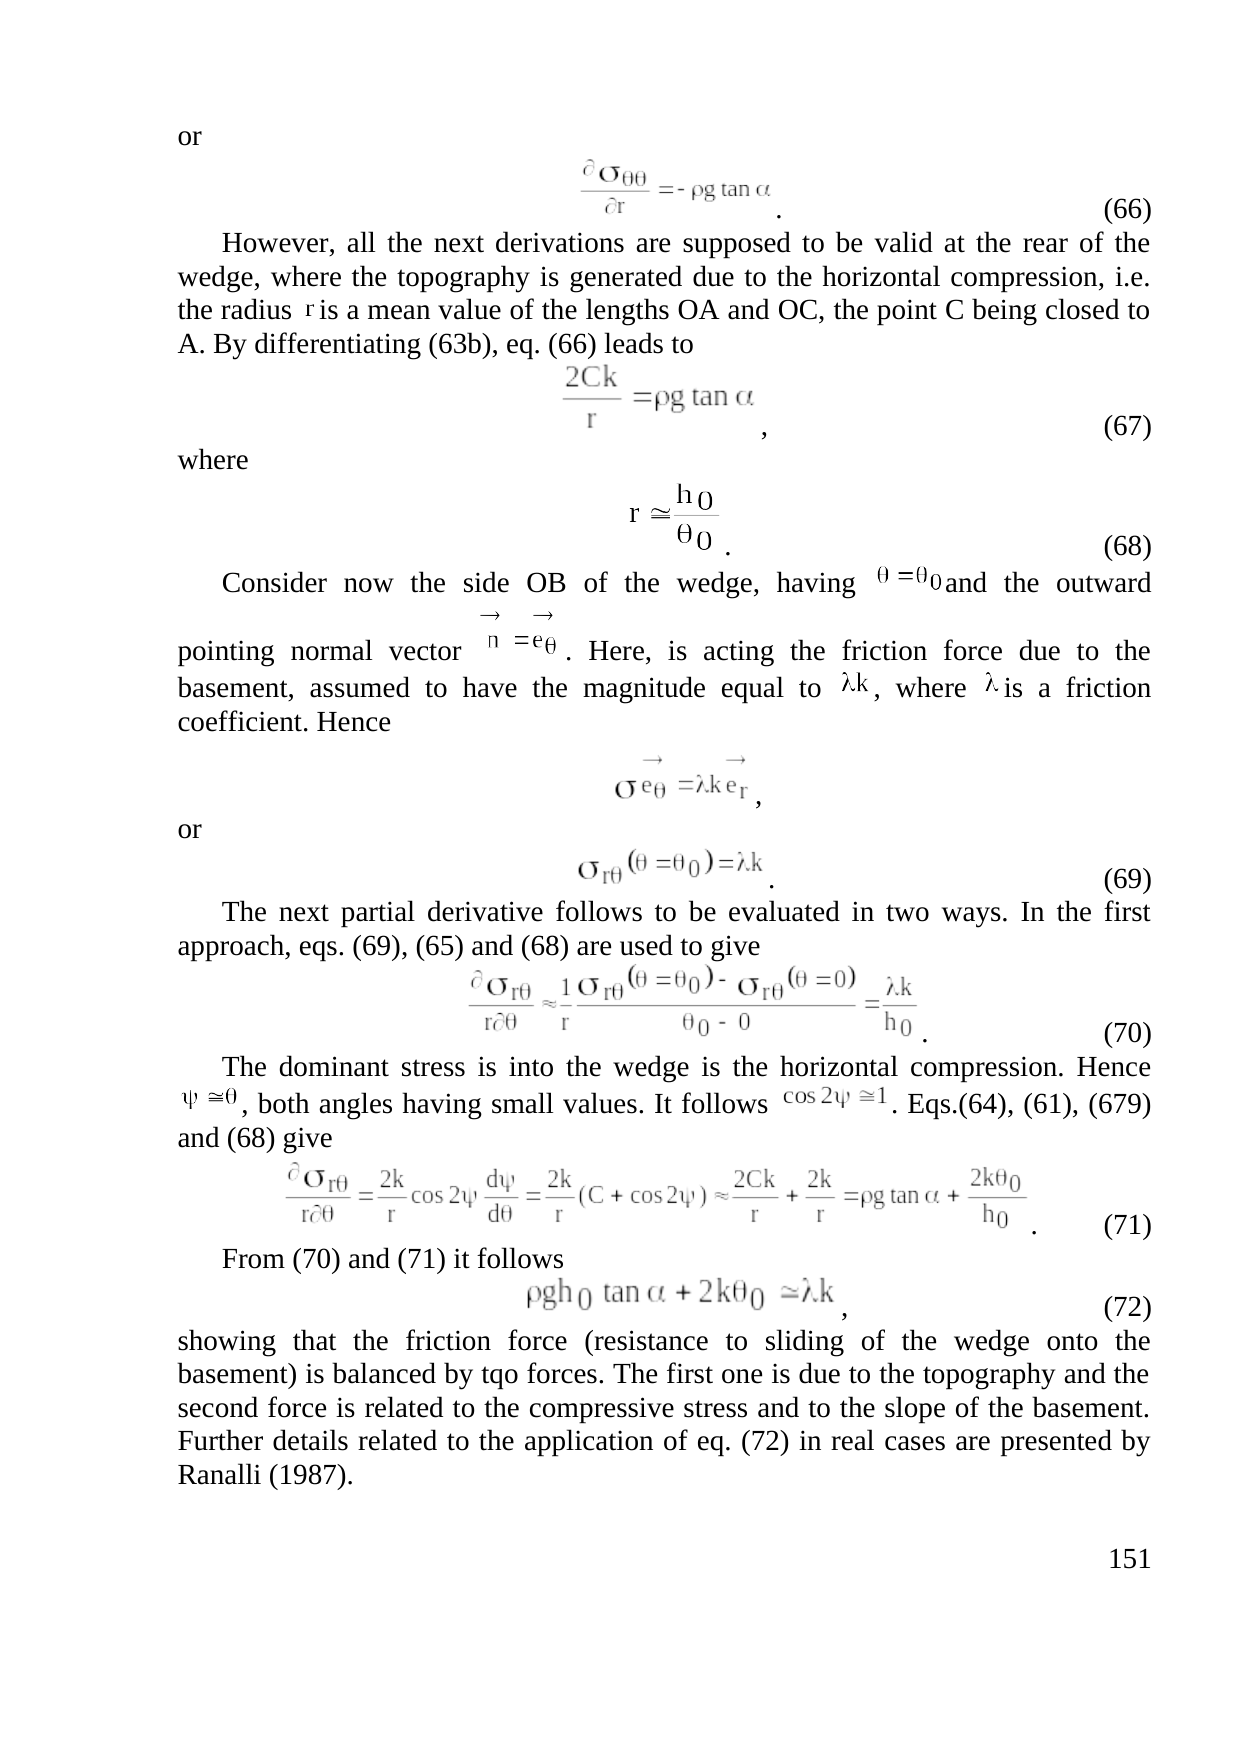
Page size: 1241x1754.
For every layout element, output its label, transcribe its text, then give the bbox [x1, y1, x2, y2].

text , (67) [177, 359, 1152, 442]
text showing that the friction force (resistance to sliding of the wedge onto the basement) is balanced by tqo forces. The first one is due to the topography and the second force is related to the compressive stress and to the slope of the basement. Further details related to the application of eq. (72) in real cases are presented by Ranalli (1987). [177, 1323, 1152, 1491]
text . (70) [177, 961, 1152, 1049]
text , (72) [177, 1274, 1152, 1323]
text The next partial derivative follows to be evaluated in two ways. In the first approach, eqs. (69), (65) and (68) are used to give [177, 894, 1152, 961]
text . (69) [177, 844, 1152, 894]
text where [177, 442, 1152, 476]
text . (68) [177, 476, 1152, 562]
text From (70) and (71) it follows [177, 1241, 1152, 1274]
text or [177, 118, 1152, 152]
text , [177, 737, 1152, 811]
text Consider now the side OB of the wedge, having and the outward pointing normal vector . Here, is acting the friction force due to the basement, assumed to have the magnitude equal to , where is a friction coefficient. Hence [177, 562, 1152, 737]
text . (71) [177, 1153, 1152, 1241]
text or [177, 811, 1152, 844]
text The dominant stress is into the wedge is the horizontal compression. Hence , both angles having small values. It follows . Eqs.(64), (61), (679) and (68) give [177, 1049, 1152, 1153]
text . (66) [177, 152, 1152, 225]
text However, all the next derivations are supposed to be valid at the rear of the wedge, where the topography is generated due to the horizontal compression, i.e. the radius is a mean value of the lengths OA and OC, the point C being closed to A. By differentiating (63b), eq. (66) leads to [177, 225, 1152, 359]
